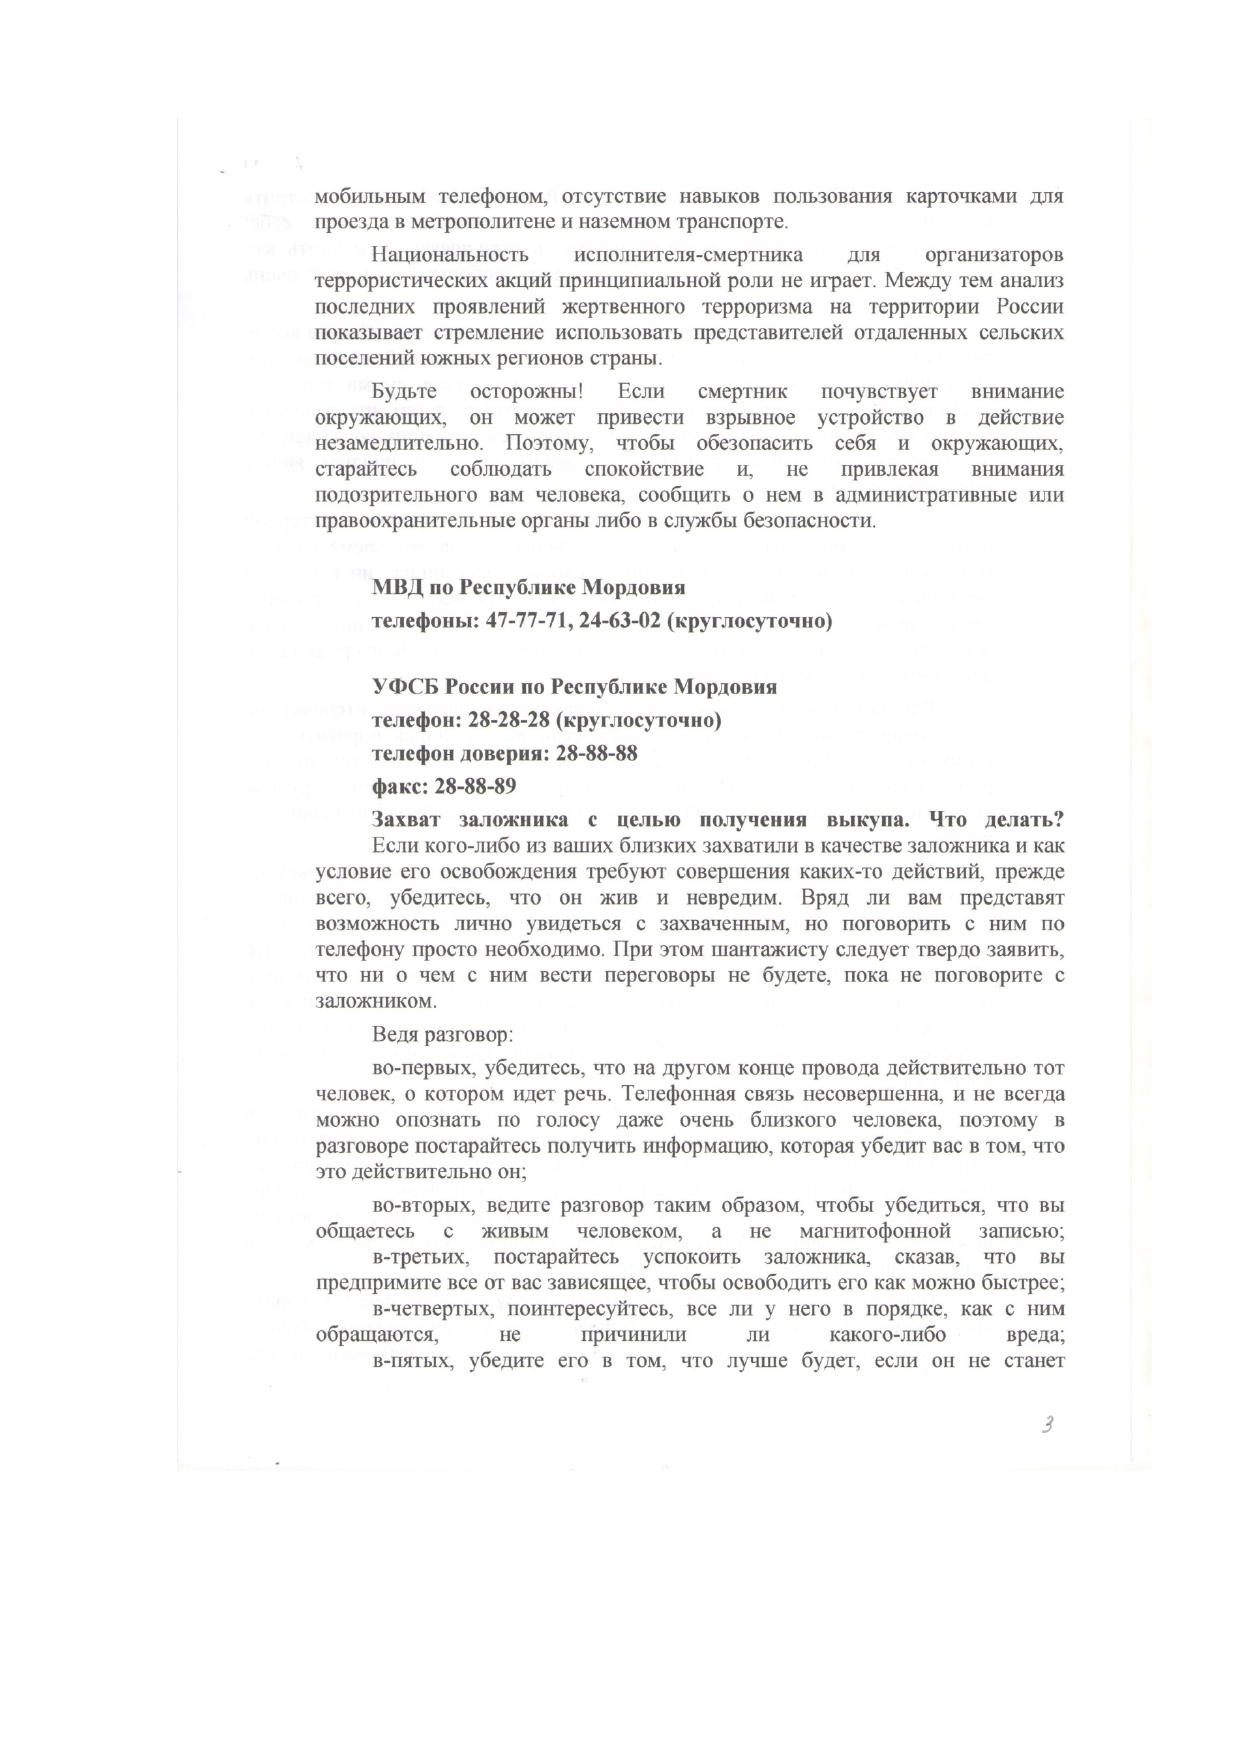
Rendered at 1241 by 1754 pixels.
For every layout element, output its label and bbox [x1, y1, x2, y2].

picture [177, 118, 1152, 1471]
